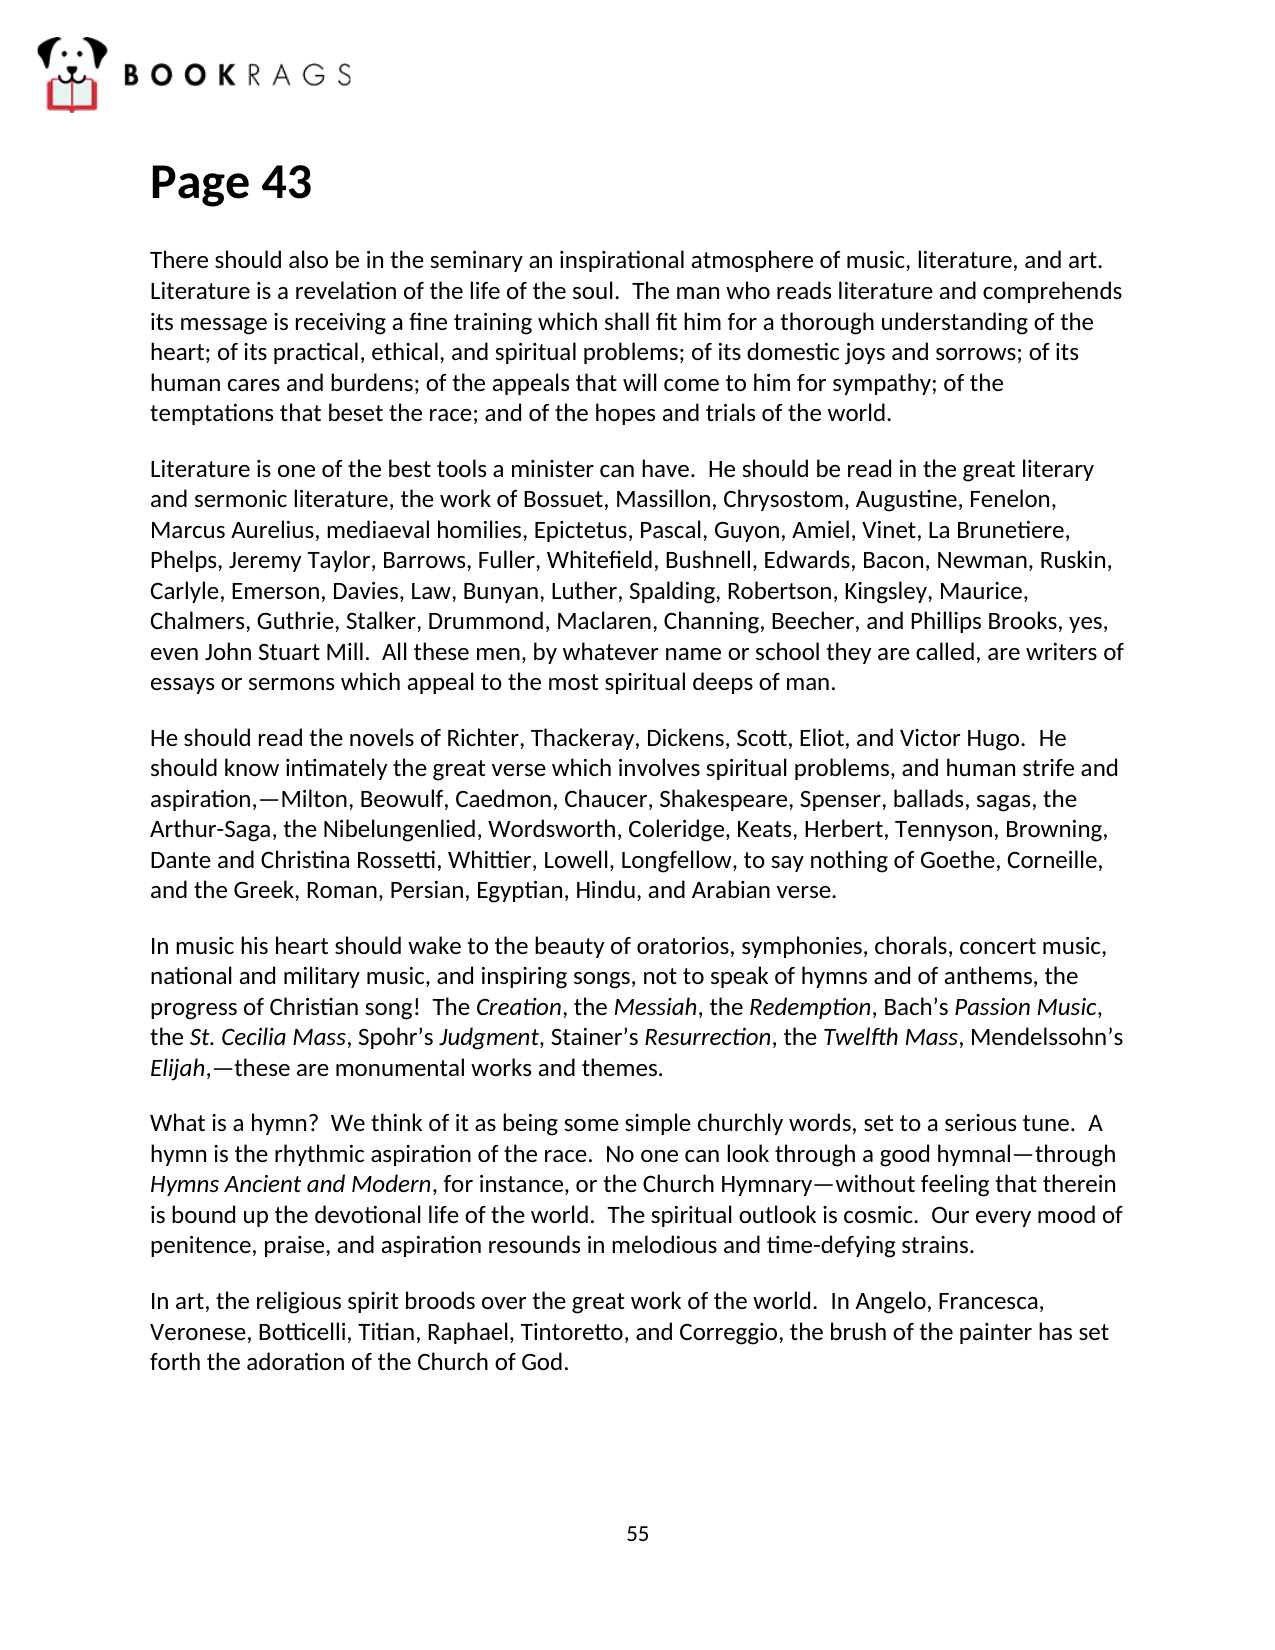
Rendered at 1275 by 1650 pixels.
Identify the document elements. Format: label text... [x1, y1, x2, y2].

text What is a hymn? We think of it as being some simple churchly words, set to a serious tune. A hymn is the rhythmic aspiration of the race. No one can look through a good hymnal—­through Hymns Ancient and Modern, for instance, or the Church Hymnary—­without feeling that therein is bound up the devotional life of the world. The spiritual outlook is cosmic. Our every mood of penitence, praise, and aspiration resounds in melodious and time-defying strains. [150, 1108, 1125, 1260]
text Page 43 [150, 150, 1125, 211]
text Literature is one of the best tools a minister can have. He should be read in the great literary and sermonic literature, the work of Bossuet, Massillon, Chrysostom, Augustine, Fenelon, Marcus Aurelius, mediaeval homilies, Epictetus, Pascal, Guyon, Amiel, Vinet, La Brunetiere, Phelps, Jeremy Taylor, Barrows, Fuller, Whitefield, Bushnell, Edwards, Bacon, Newman, Ruskin, Carlyle, Emerson, Davies, Law, Bunyan, Luther, Spalding, Robertson, Kingsley, Maurice, Chalmers, Guthrie, Stalker, Drummond, Maclaren, Channing, Beecher, and Phillips Brooks, yes, even John Stuart Mill. All these men, by whatever name or school they are called, are writers of essays or sermons which appeal to the most spiritual deeps of man. [150, 453, 1125, 697]
text There should also be in the seminary an inspirational atmosphere of music, literature, and art. Literature is a revelation of the life of the soul. The man who reads literature and comprehends its message is receiving a fine training which shall fit him for a thorough understanding of the heart; of its practical, ethical, and spiritual problems; of its domestic joys and sorrows; of its human cares and burdens; of the appeals that will come to him for sympathy; of the temptations that beset the race; and of the hopes and trials of the world. [150, 244, 1125, 428]
text In music his heart should wake to the beauty of oratorios, symphonies, chorals, concert music, national and military music, and inspiring songs, not to speak of hymns and of anthems, the progress of Christian song! The Creation, the Messiah, the Redemption, Bach’s Passion Music, the St. Cecilia Mass, Spohr’s Judgment, Stainer’s Resurrection, the Twelfth Mass, Mendelssohn’s Elijah,—­these are monumental works and themes. [150, 930, 1125, 1083]
text He should read the novels of Richter, Thackeray, Dickens, Scott, Eliot, and Victor Hugo. He should know intimately the great verse which involves spiritual problems, and human strife and aspiration,—­Milton, Beowulf, Caedmon, Chaucer, Shakespeare, Spenser, ballads, sagas, the Arthur-Saga, the Nibelungenlied, Wordsworth, Coleridge, Keats, Herbert, Tennyson, Browning, Dante and Christina Rossetti, Whittier, Lowell, Longfellow, to say nothing of Goethe, Corneille, and the Greek, Roman, Persian, Egyptian, Hindu, and Arabian verse. [150, 722, 1125, 905]
picture [37, 37, 351, 113]
text In art, the religious spirit broods over the great work of the world. In Angelo, Francesca, Veronese, Botticelli, Titian, Raphael, Tintoretto, and Correggio, the brush of the painter has set forth the adoration of the Church of God. [150, 1285, 1125, 1377]
